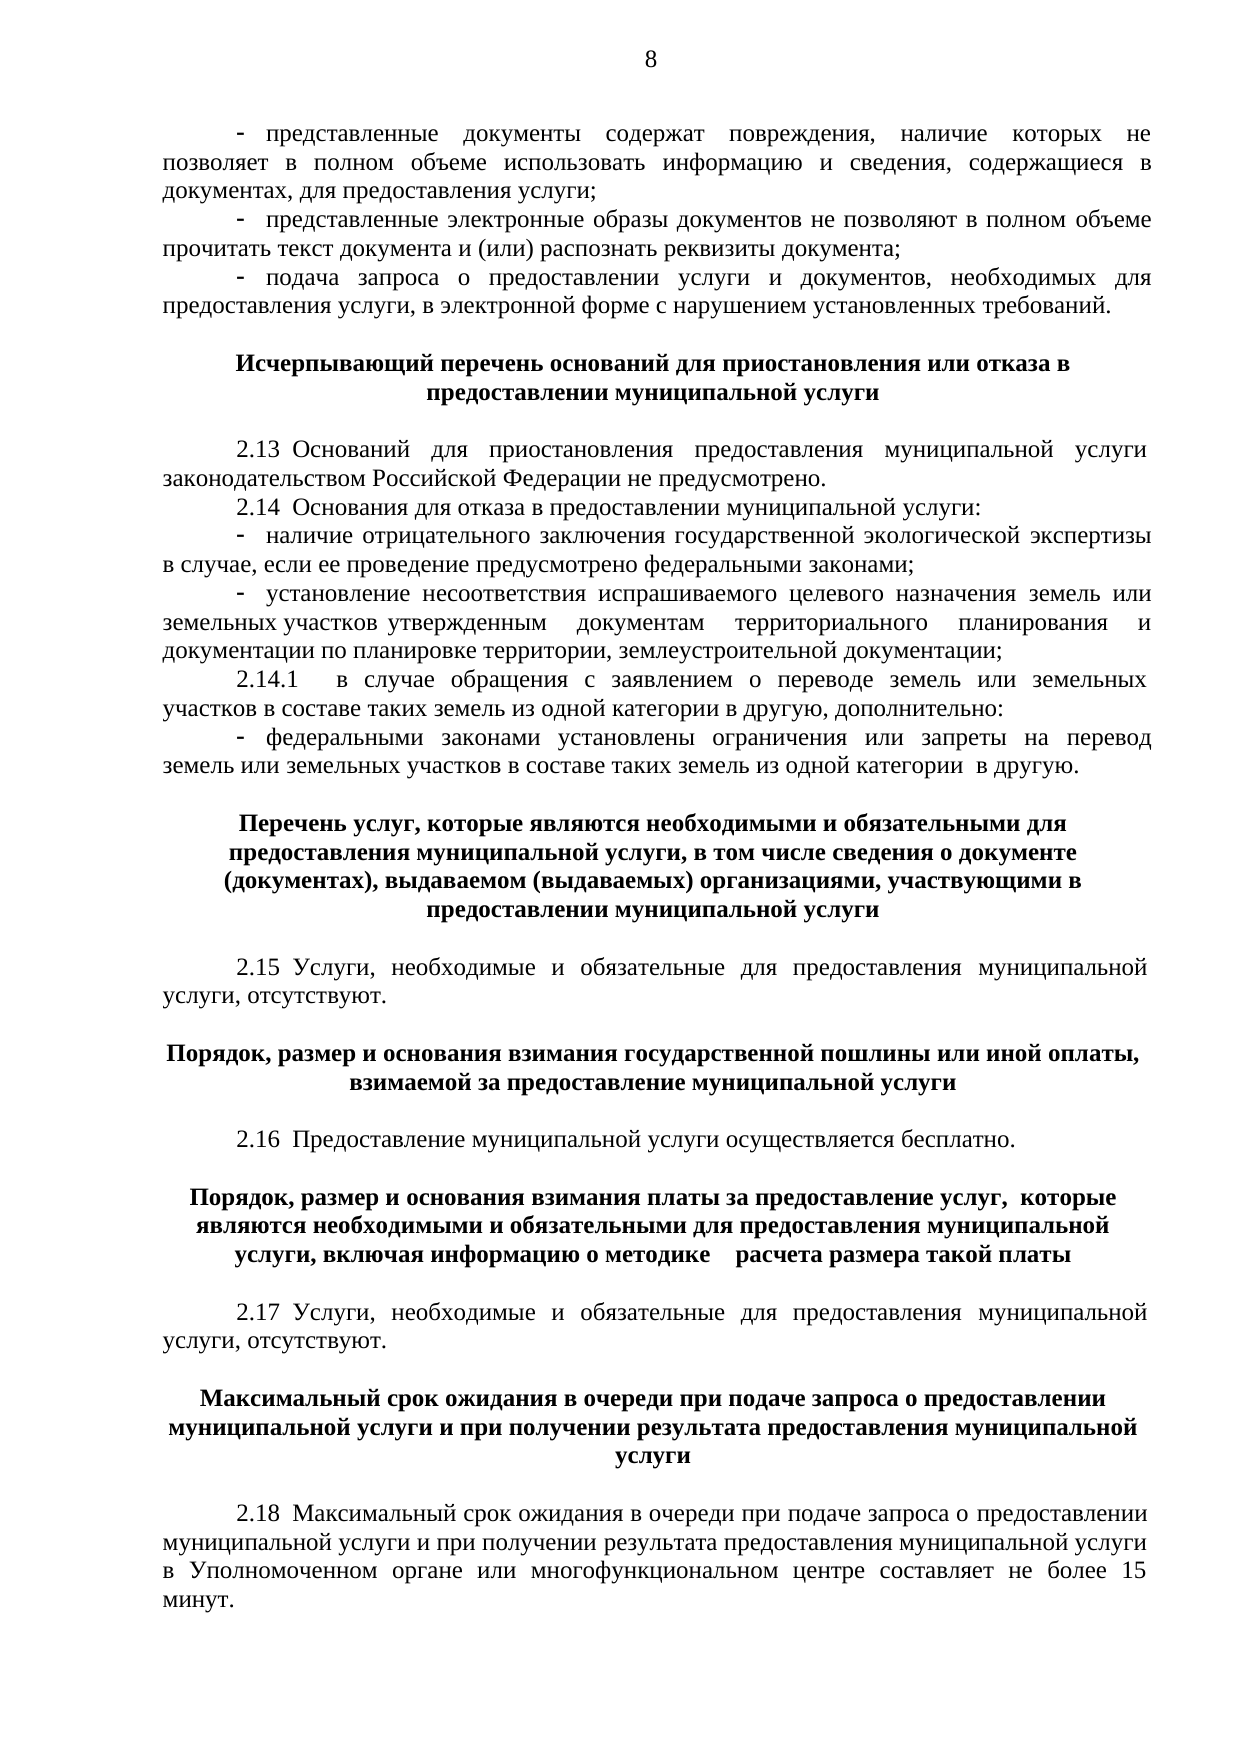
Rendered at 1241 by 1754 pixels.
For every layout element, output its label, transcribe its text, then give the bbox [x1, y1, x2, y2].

list Предоставление муниципальной услуги осуществляется бесплатно. [162, 1124, 1147, 1153]
text Порядок, размер и основания взимания государственной пошлины или иной оплаты, взимаемой за предоставление муниципальной услуги [162, 1038, 1143, 1096]
list федеральными законами установлены ограничения или запреты на перевод земель или земельных участков в составе таких земель из одной категории в другую. [162, 722, 1152, 779]
list установление несоответствия испрашиваемого целевого назначения земель или земельных участков утвержденным документам территориального планирования и документации по планировке территории, землеустроительной документации; [162, 578, 1152, 664]
list в случае обращения с заявлением о переводе земель или земельных участков в составе таких земель из одной категории в другую, дополнительно: [162, 664, 1147, 722]
list Услуги, необходимые и обязательные для предоставления муниципальной услуги, отсутствуют. [162, 1297, 1147, 1354]
list Максимальный срок ожидания в очереди при подаче запроса о предоставлении муниципальной услуги и при получении результата предоставления муниципальной услуги в Уполномоченном органе или многофункциональном центре составляет не более 15 минут. [162, 1498, 1147, 1613]
list представленные электронные образы документов не позволяют в полном объеме прочитать текст документа и (или) распознать реквизиты документа; [162, 204, 1152, 262]
list Основания для отказа в предоставлении муниципальной услуги: [162, 492, 1147, 521]
list Услуги, необходимые и обязательные для предоставления муниципальной услуги, отсутствуют. [162, 952, 1147, 1009]
text Перечень услуг, которые являются необходимыми и обязательными для предоставления муниципальной услуги, в том числе сведения о документе (документах), выдаваемом (выдаваемых) организациями, участвующими в предоставлении муниципальной услуги [162, 808, 1143, 923]
text Максимальный срок ожидания в очереди при подаче запроса о предоставлении муниципальной услуги и при получении результата предоставления муниципальной услуги [162, 1383, 1143, 1469]
list подача запроса о предоставлении услуги и документов, необходимых для предоставления услуги, в электронной форме с нарушением установленных требований. [162, 262, 1152, 319]
list представленные документы содержат повреждения, наличие которых не позволяет в полном объеме использовать информацию и сведения, содержащиеся в документах, для предоставления услуги; [162, 118, 1152, 204]
text Порядок, размер и основания взимания платы за предоставление услуг, которые являются необходимыми и обязательными для предоставления муниципальной услуги, включая информацию о методике расчета размера такой платы [162, 1182, 1143, 1268]
list Оснований для приостановления предоставления муниципальной услуги законодательством Российской Федерации не предусмотрено. [162, 434, 1147, 492]
text Исчерпывающий перечень оснований для приостановления или отказа в предоставлении муниципальной услуги [162, 348, 1143, 406]
list наличие отрицательного заключения государственной экологической экспертизы в случае, если ее проведение предусмотрено федеральными законами; [162, 521, 1152, 578]
